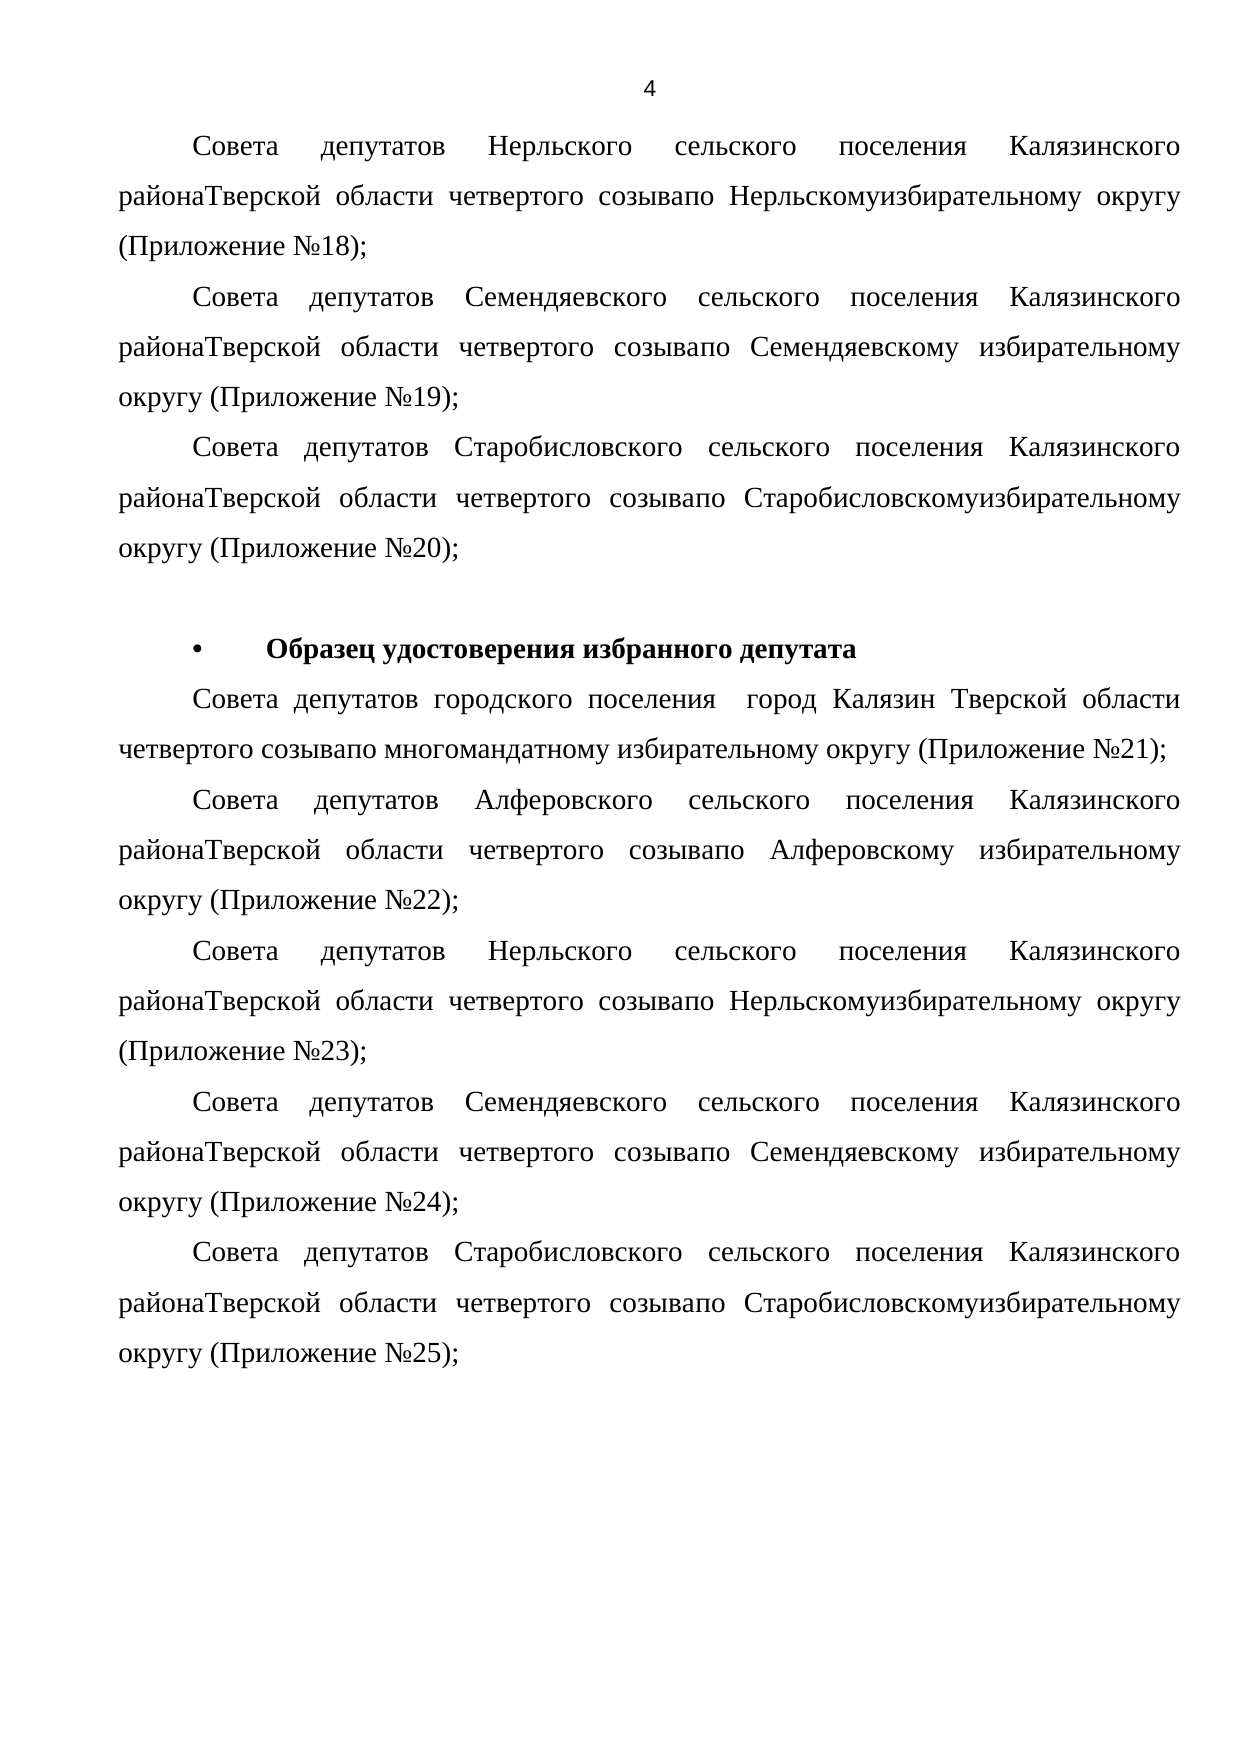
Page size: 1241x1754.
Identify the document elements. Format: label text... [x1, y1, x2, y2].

text Совета депутатов Семендяевского сельского поселения Калязинского районаТверской области четвертого созывапо Семендяевскому избирательному округу (Приложение №19); [118, 279, 1181, 413]
text Совета депутатов Старобисловского сельского поселения Калязинского районаТверской области четвертого созывапо Старобисловскомуизбирательному округу (Приложение №25); [118, 1234, 1181, 1369]
text Совета депутатов Старобисловского сельского поселения Калязинского районаТверской области четвертого созывапо Старобисловскомуизбирательному округу (Приложение №20); [118, 429, 1181, 564]
text Совета депутатов Алферовского сельского поселения Калязинского районаТверской области четвертого созывапо Алферовскому избирательному округу (Приложение №22); [118, 782, 1181, 916]
text • Образец удостоверения избранного депутата [118, 631, 1181, 664]
text Совета депутатов Нерльского сельского поселения Калязинского районаТверской области четвертого созывапо Нерльскомуизбирательному округу (Приложение №23); [118, 933, 1181, 1067]
text Совета депутатов городского поселения город Калязин Тверской области четвертого созывапо многомандатному избирательному округу (Приложение №21); [118, 681, 1181, 765]
text Совета депутатов Семендяевского сельского поселения Калязинского районаТверской области четвертого созывапо Семендяевскому избирательному округу (Приложение №24); [118, 1084, 1181, 1218]
text Совета депутатов Нерльского сельского поселения Калязинского районаТверской области четвертого созывапо Нерльскомуизбирательному округу (Приложение №18); [118, 128, 1181, 262]
